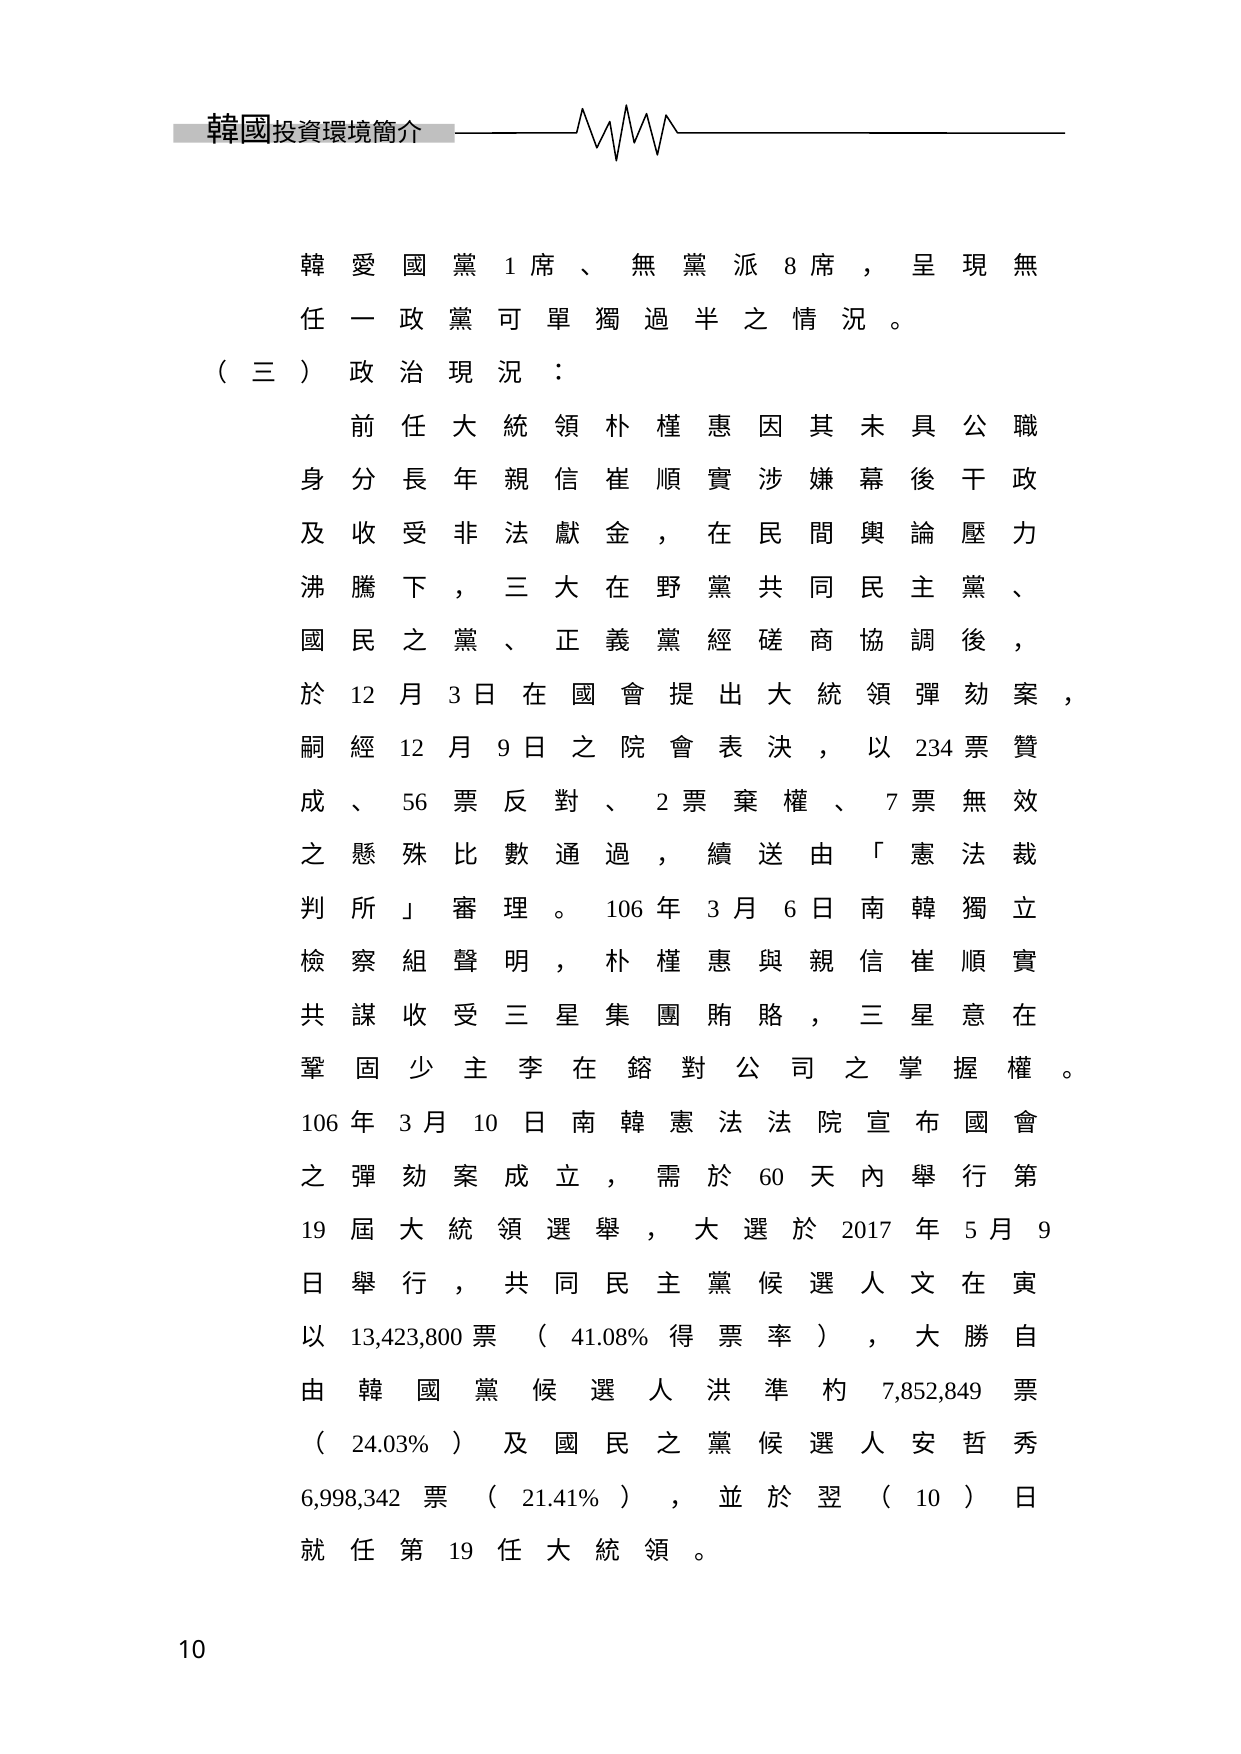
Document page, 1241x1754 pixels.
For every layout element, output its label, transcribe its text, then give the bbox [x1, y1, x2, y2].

text （三）政治現況： [202, 344, 1063, 398]
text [276, 237, 1063, 344]
text 前任大統領朴槿惠因其未具公職身分長年親信崔順實涉嫌幕後干政及收受非法獻金，在民間輿論壓力沸騰下，三大在野黨共同民主黨、國民之黨、正義黨經磋商協調後，於在國會提出大統領彈劾案，嗣經之院會表決，以234票贊成、56票反對、2票棄權、7票無效之懸殊比數通過，續送由「憲法裁判所」審理。106年3月6日南韓獨立檢察組聲明，朴槿惠與親信崔順實共謀收受三星集團賄賂，三星意在鞏固少主李在鎔對公司之掌握權。106年3月10日南韓憲法法院宣布國會之彈劾案成立，需於60天內舉行第19屆大統領選舉，大選於舉行，共同民主黨候選人文在寅以13,423,800票（41.08%得票率），大勝自由韓國黨候選人洪準杓7,852,849票（24.03%）及國民之黨候選人安哲秀6,998,342票（21.41%），並於翌（10）日就任第19任大統領。 [276, 398, 1063, 1576]
